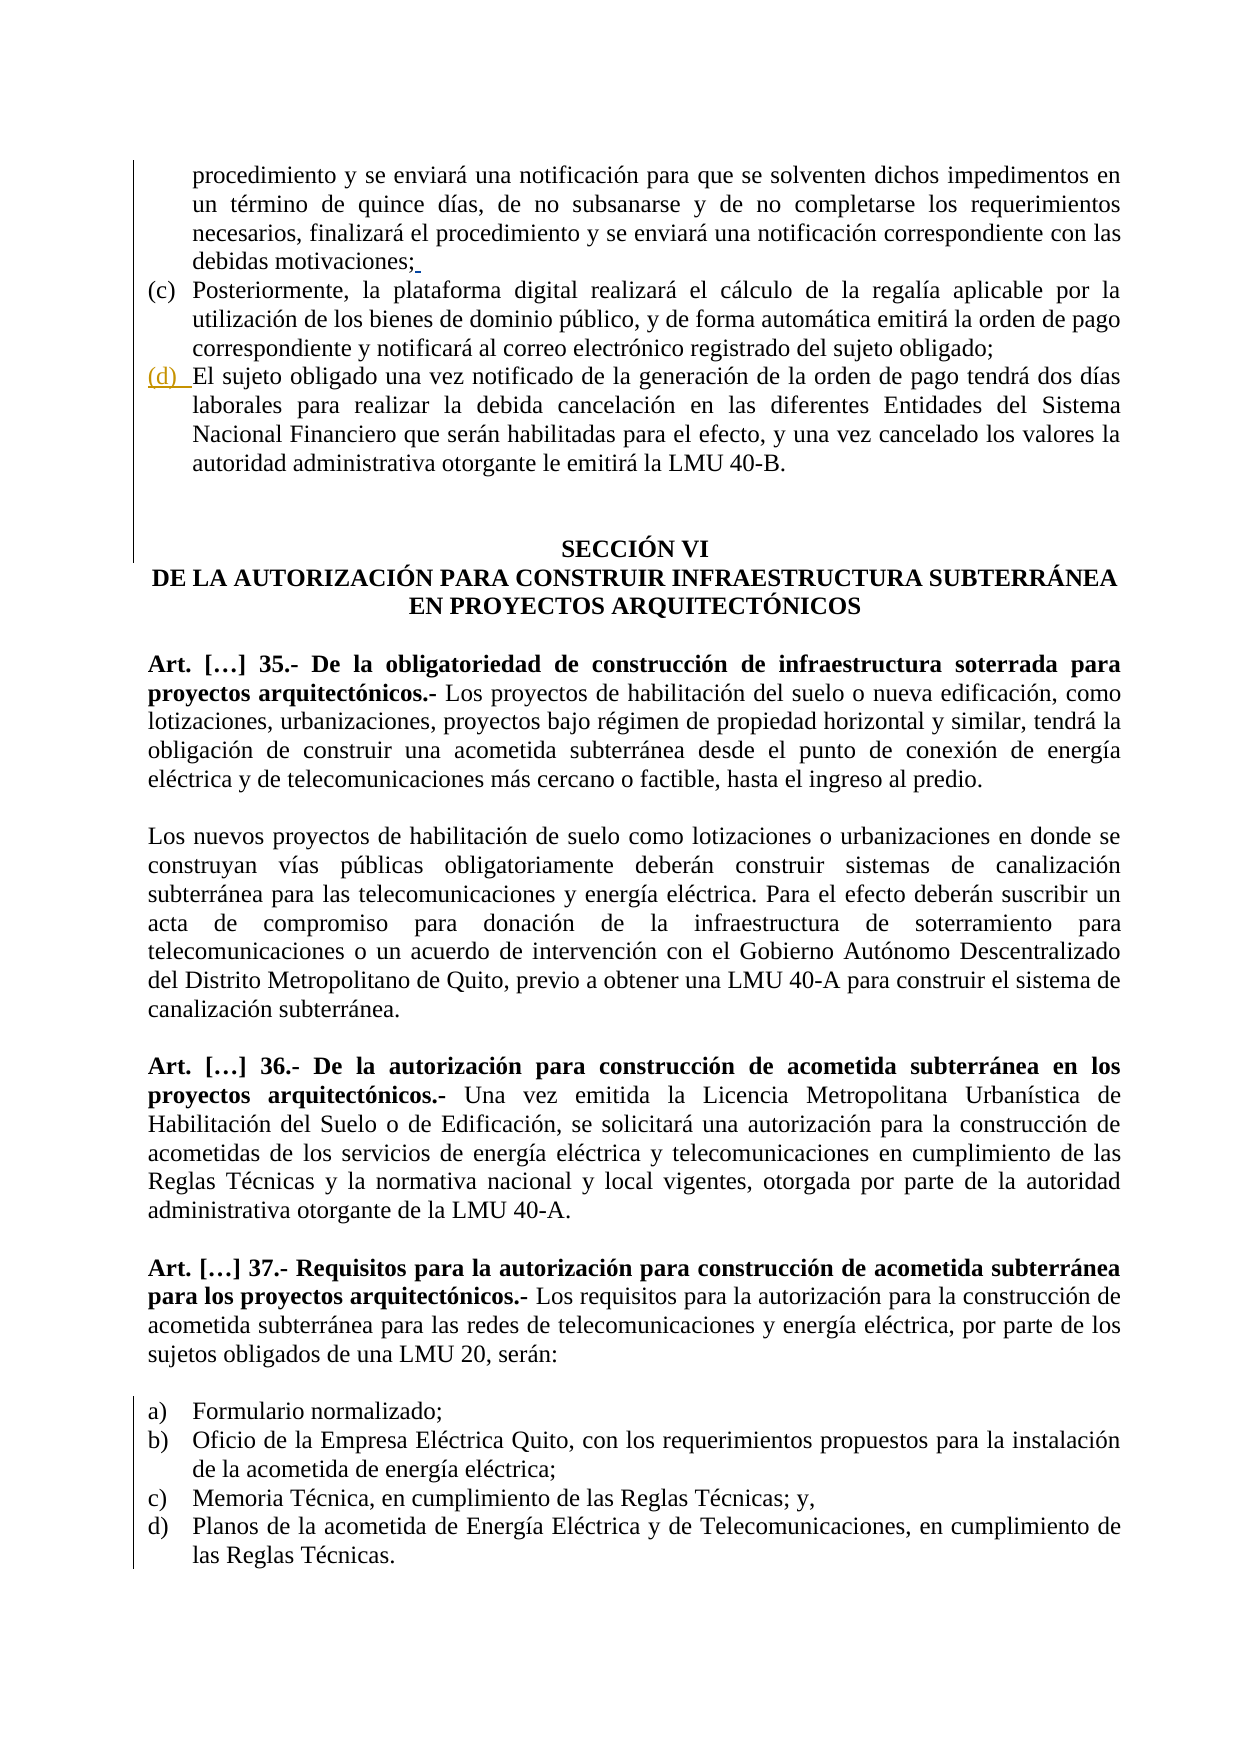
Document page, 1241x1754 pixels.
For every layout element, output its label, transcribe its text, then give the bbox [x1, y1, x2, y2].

text Art. […] 37.- Requisitos para la autorización para construcción de acometida subterránea para los proyectos arquitectónicos.- Los requisitos para la autorización para la construcción de acometida subterránea para las redes de telecomunicaciones y energía eléctrica, por parte de los sujetos obligados de una LMU 20, serán: [148, 1253, 1122, 1368]
text Art. […] 36.- De la autorización para construcción de acometida subterránea en los proyectos arquitectónicos.- Una vez emitida la Licencia Metropolitana Urbanística de Habilitación del Suelo o de Edificación, se solicitará una autorización para la construcción de acometidas de los servicios de energía eléctrica y telecomunicaciones en cumplimiento de las Reglas Técnicas y la normativa nacional y local vigentes, otorgada por parte de la autoridad administrativa otorgante de la LMU 40-A. [148, 1051, 1122, 1224]
list Planos de la acometida de Energía Eléctrica y de Telecomunicaciones, en cumplimiento de las Reglas Técnicas. [148, 1511, 1122, 1569]
text SECCIÓN VI [148, 534, 1122, 563]
list Posteriormente, la plataforma digital realizará el cálculo de la regalía aplicable por la utilización de los bienes de dominio público, y de forma automática emitirá la orden de pago correspondiente y notificará al correo electrónico registrado del sujeto obligado; [148, 275, 1122, 361]
list Memoria Técnica, en cumplimiento de las Reglas Técnicas; y, [148, 1483, 1122, 1511]
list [148, 160, 1122, 275]
text Art. […] 35.- De la obligatoriedad de construcción de infraestructura soterrada para proyectos arquitectónicos.- Los proyectos de habilitación del suelo o nueva edificación, como lotizaciones, urbanizaciones, proyectos bajo régimen de propiedad horizontal y similar, tendrá la obligación de construir una acometida subterránea desde el punto de conexión de energía eléctrica y de telecomunicaciones más cercano o factible, hasta el ingreso al predio. [148, 649, 1122, 793]
list Formulario normalizado; [148, 1396, 1122, 1425]
list Oficio de la Empresa Eléctrica Quito, con los requerimientos propuestos para la instalación de la acometida de energía eléctrica; [148, 1425, 1122, 1483]
list El sujeto obligado una vez notificado de la generación de la orden de pago tendrá dos días laborales para realizar la debida cancelación en las diferentes Entidades del Sistema Nacional Financiero que serán habilitadas para el efecto, y una vez cancelado los valores la autoridad administrativa otorgante le emitirá la LMU 40-B. [148, 361, 1122, 476]
text DE LA AUTORIZACIÓN PARA CONSTRUIR INFRAESTRUCTURA SUBTERRÁNEA EN PROYECTOS ARQUITECTÓNICOS [148, 563, 1122, 620]
text Los nuevos proyectos de habilitación de suelo como lotizaciones o urbanizaciones en donde se construyan vías públicas obligatoriamente deberán construir sistemas de canalización subterránea para las telecomunicaciones y energía eléctrica. Para el efecto deberán suscribir un acta de compromiso para donación de la infraestructura de soterramiento para telecomunicaciones o un acuerdo de intervención con el Gobierno Autónomo Descentralizado del Distrito Metropolitano de Quito, previo a obtener una LMU 40-A para construir el sistema de canalización subterránea. [148, 821, 1122, 1023]
